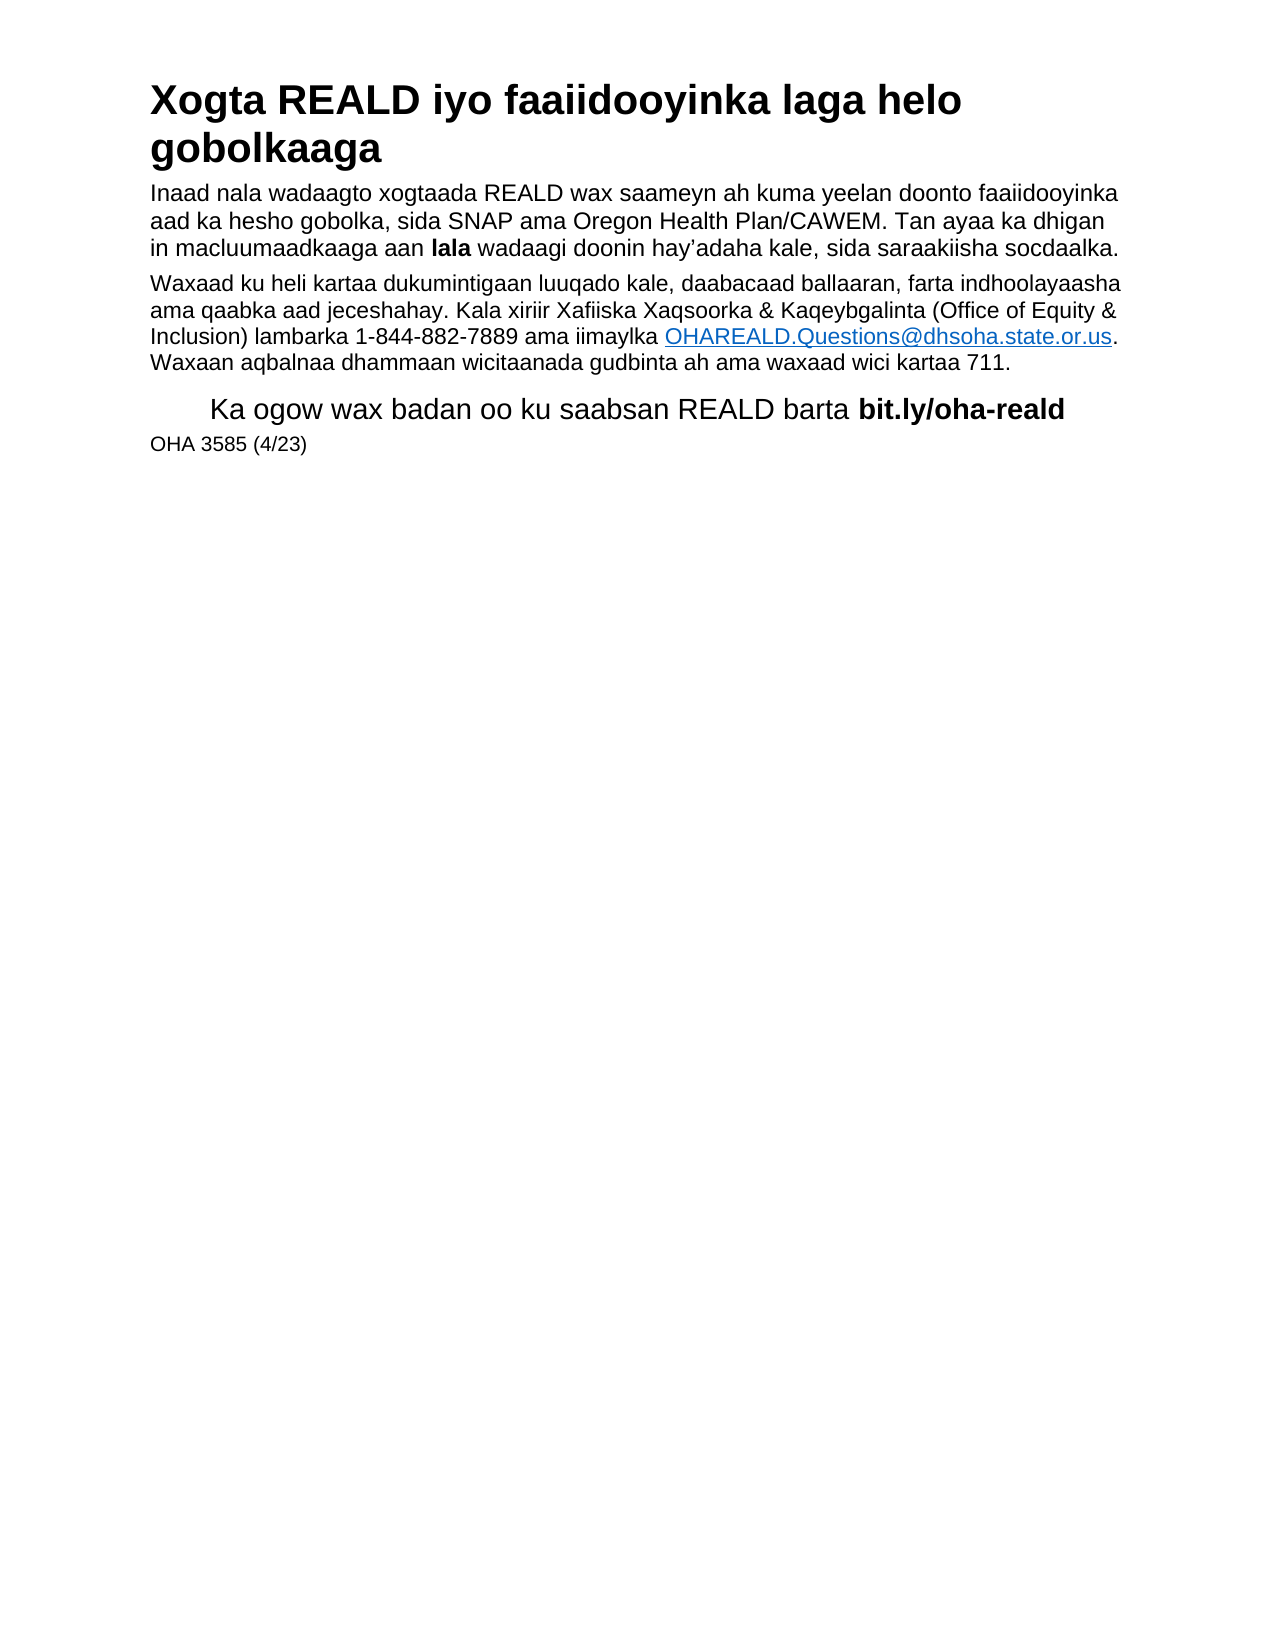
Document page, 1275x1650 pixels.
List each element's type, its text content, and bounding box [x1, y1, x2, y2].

text OHA 3585 (4/23) [150, 432, 1125, 456]
text Ka ogow wax badan oo ku saabsan REALD barta bit.ly/oha-reald [150, 392, 1125, 426]
text Inaad nala wadaagto xogtaada REALD wax saameyn ah kuma yeelan doonto faaiidooyinka aad ka hesho gobolka, sida SNAP ama Oregon Health Plan/CAWEM. Tan ayaa ka dhigan in macluumaadkaaga aan lala wadaagi doonin hay’adaha kale, sida saraakiisha socdaalka. [150, 179, 1125, 262]
text Waxaad ku heli kartaa dukumintigaan luuqado kale, daabacaad ballaaran, farta indhoolayaasha ama qaabka aad jeceshahay. Kala xiriir Xafiiska Xaqsoorka & Kaqeybgalinta (Office of Equity & Inclusion) lambarka 1-844-882-7889 ama iimaylka OHAREALD.Questions@dhsoha.state.or.us. Waxaan aqbalnaa dhammaan wicitaanada gudbinta ah ama waxaad wici kartaa 711. [150, 270, 1125, 376]
text Xogta REALD iyo faaiidooyinka laga helo gobolkaaga [150, 75, 1125, 171]
